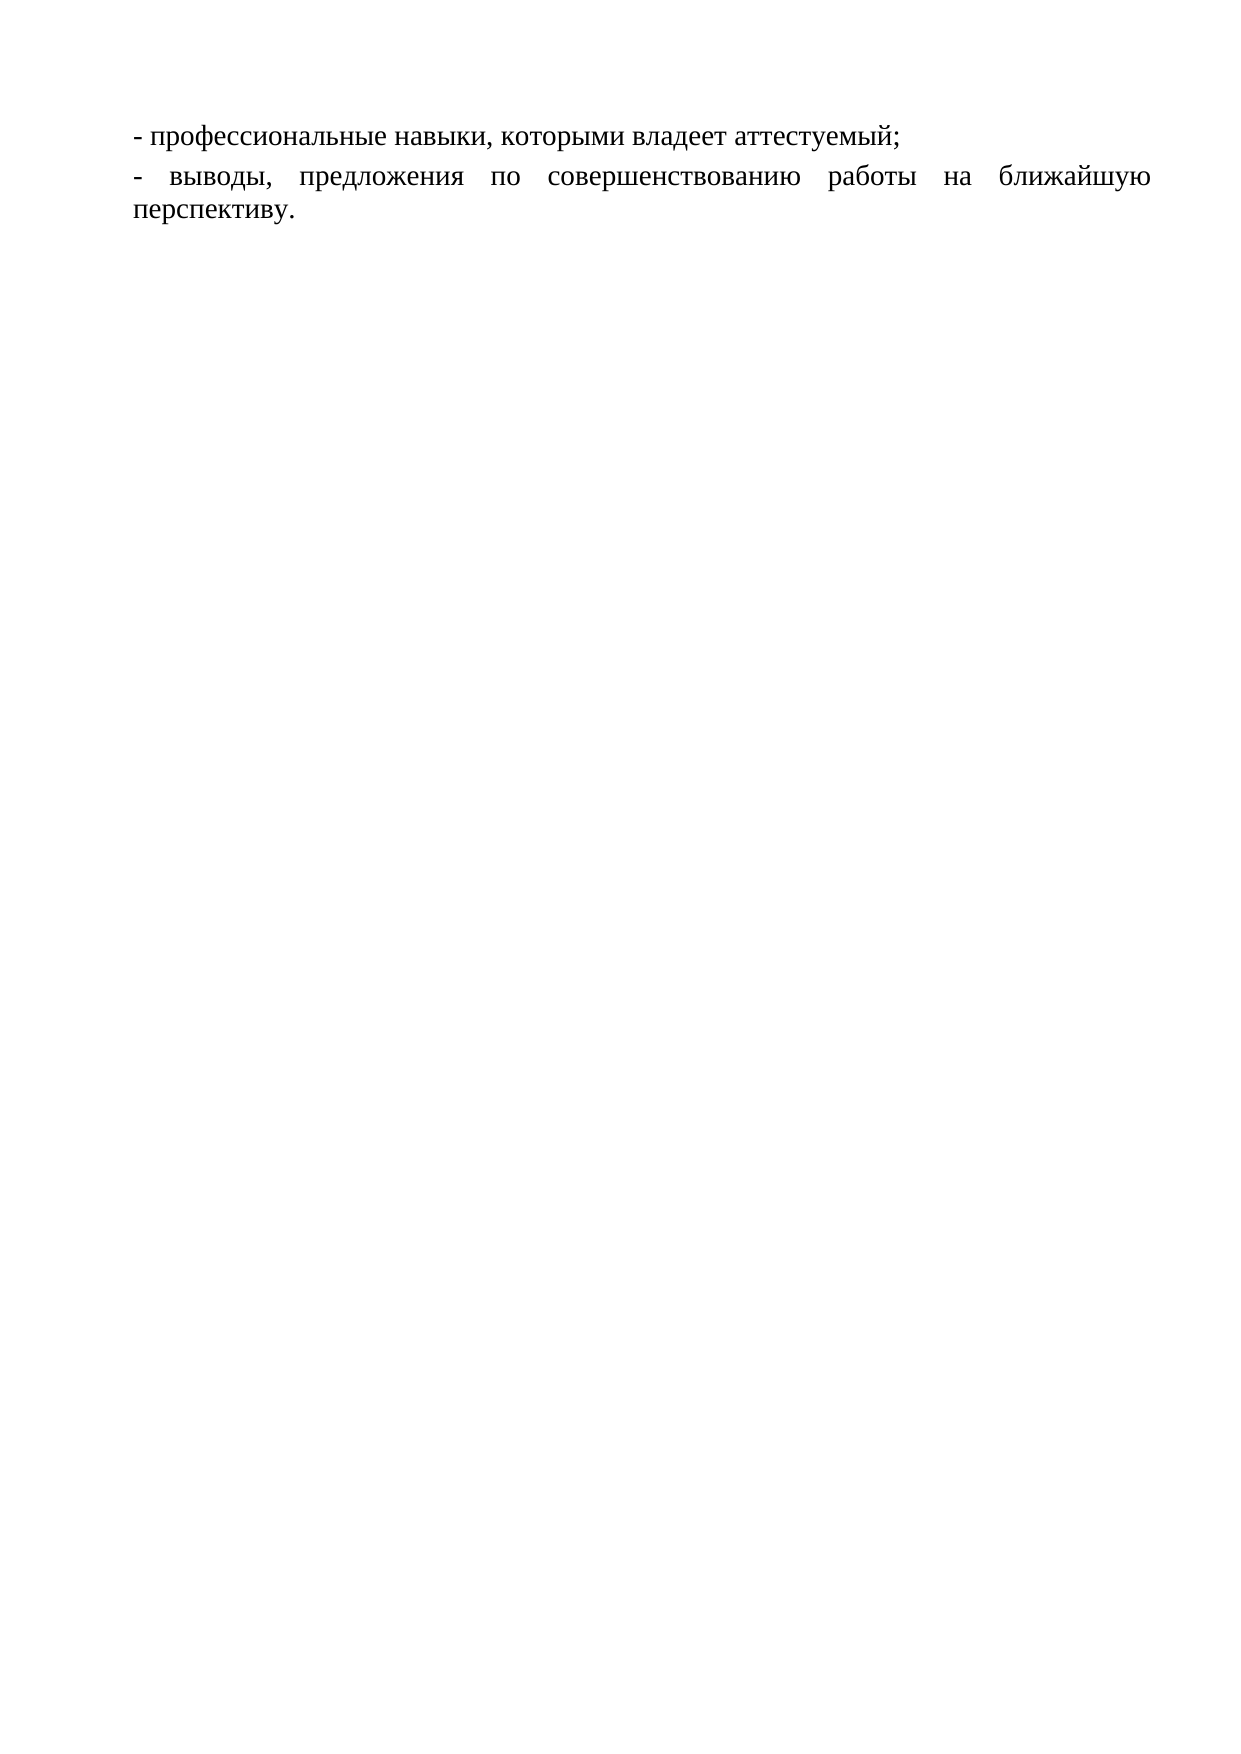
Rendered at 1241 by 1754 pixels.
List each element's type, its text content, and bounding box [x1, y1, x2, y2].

text - профессиональные навыки, которыми владеет аттестуемый; [133, 118, 1152, 152]
text - выводы, предложения по совершенствованию работы на ближайшую перспективу. [133, 158, 1152, 225]
